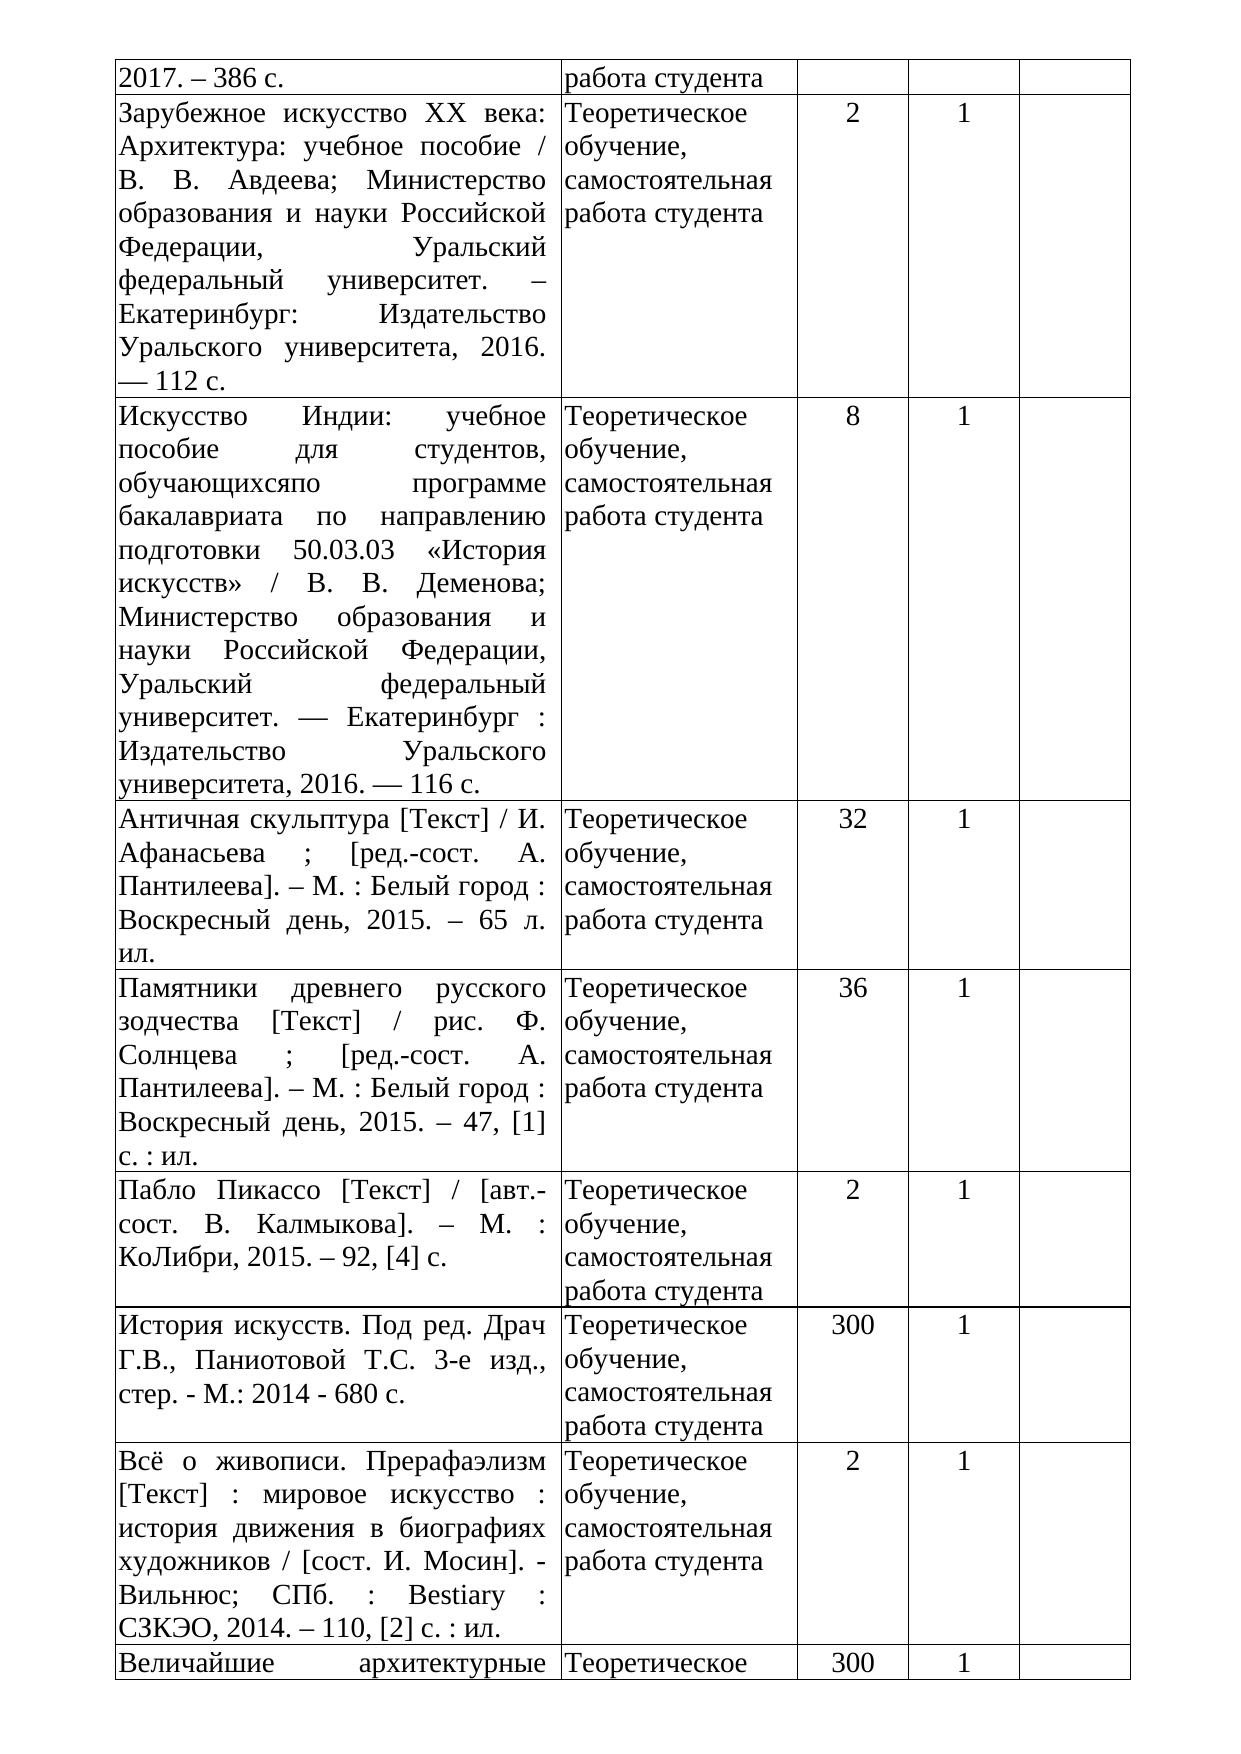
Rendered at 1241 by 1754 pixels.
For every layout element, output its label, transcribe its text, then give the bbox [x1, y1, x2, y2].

table_cell 1 [909, 1308, 1019, 1442]
table_cell [1020, 801, 1130, 969]
table_cell Теоретическое обучение, самостоятельная работа студента [562, 801, 797, 969]
table_cell 12 [798, 60, 908, 94]
table_cell 1 [909, 801, 1019, 969]
table_cell Теоретическое обучение, самостоятельная работа студента [562, 1172, 797, 1306]
table_cell [1020, 60, 1130, 94]
table_cell 2 [798, 1172, 908, 1306]
table_cell 1 [909, 95, 1019, 397]
table_cell [1020, 398, 1130, 800]
table_cell 2 [798, 95, 908, 397]
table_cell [562, 60, 797, 94]
table_cell Теоретическое обучение, самостоятельная работа студента [562, 970, 797, 1171]
table_cell [1020, 1645, 1130, 1678]
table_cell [562, 1645, 797, 1678]
table_cell 1 [909, 1645, 1019, 1678]
table_cell История искусств. Под ред. Драч Г.В., Паниотовой Т.С. 3-е изд., стер. - М.: 2014 - 680 с. [116, 1308, 561, 1442]
table_cell Теоретическое обучение, самостоятельная работа студента [562, 1308, 797, 1442]
table_cell Зарубежное искусство ХХ века: Архитектура: учебное пособие / В. В. Авдеева; Министерство образования и науки Российской Федерации, Уральский федеральный университет. – Екатеринбург: Издательство Уральского университета, 2016. — 112 с. [116, 95, 561, 397]
table_cell Пабло Пикассо [Текст] / [авт.-сост. В. Калмыкова]. – М. : КоЛибри, 2015. – 92, [4] с. [116, 1172, 561, 1306]
table_cell 1 [909, 398, 1019, 800]
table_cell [116, 60, 561, 94]
table_cell Искусство Индии: учебное пособие для студентов, обучающихсяпо программе бакалавриата по направлению подготовки 50.03.03 «История искусств» / В. В. Деменова; Министерство образования и науки Российской Федерации, Уральский федеральный университет. — Екатеринбург : Издательство Уральского университета, 2016. — 116 с. [116, 398, 561, 800]
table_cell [562, 1443, 797, 1644]
table_cell 300 [798, 1645, 908, 1678]
table_cell [1020, 1308, 1130, 1442]
table_cell 1 [909, 1443, 1019, 1644]
table_cell 300 [798, 1308, 908, 1442]
table_cell Всё о живописи. Прерафаэлизм [Текст] : мировое искусство : история движения в биографиях художников / [сост. И. Мосин]. - Вильнюс; СПб. : Bestiary : СЗКЭО, 2014. – 110, [2] с. : ил. [116, 1443, 561, 1644]
table_cell Античная скульптура [Текст] / И. Афанасьева ; [ред.-сост. А. Пантилеева]. – М. : Белый город : Воскресный день, 2015. – 65 л. ил. [116, 801, 561, 969]
table_cell Теоретическое обучение, самостоятельная работа студента [562, 398, 797, 800]
table_cell 2 [798, 1443, 908, 1644]
table_cell 8 [798, 398, 908, 800]
table_cell [1020, 1172, 1130, 1306]
table_cell 1 [909, 1172, 1019, 1306]
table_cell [116, 1645, 561, 1678]
table_cell 32 [798, 801, 908, 969]
table_cell 1 [909, 970, 1019, 1171]
table_cell [1020, 95, 1130, 397]
table_cell 36 [798, 970, 908, 1171]
table_cell 1 [909, 60, 1019, 94]
table_cell [1020, 1443, 1130, 1644]
table_cell Памятники древнего русского зодчества [Текст] / рис. Ф. Солнцева ; [ред.-сост. А. Пантилеева]. – М. : Белый город : Воскресный день, 2015. – 47, [1] с. : ил. [116, 970, 561, 1171]
table_cell [1020, 970, 1130, 1171]
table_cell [562, 95, 797, 397]
